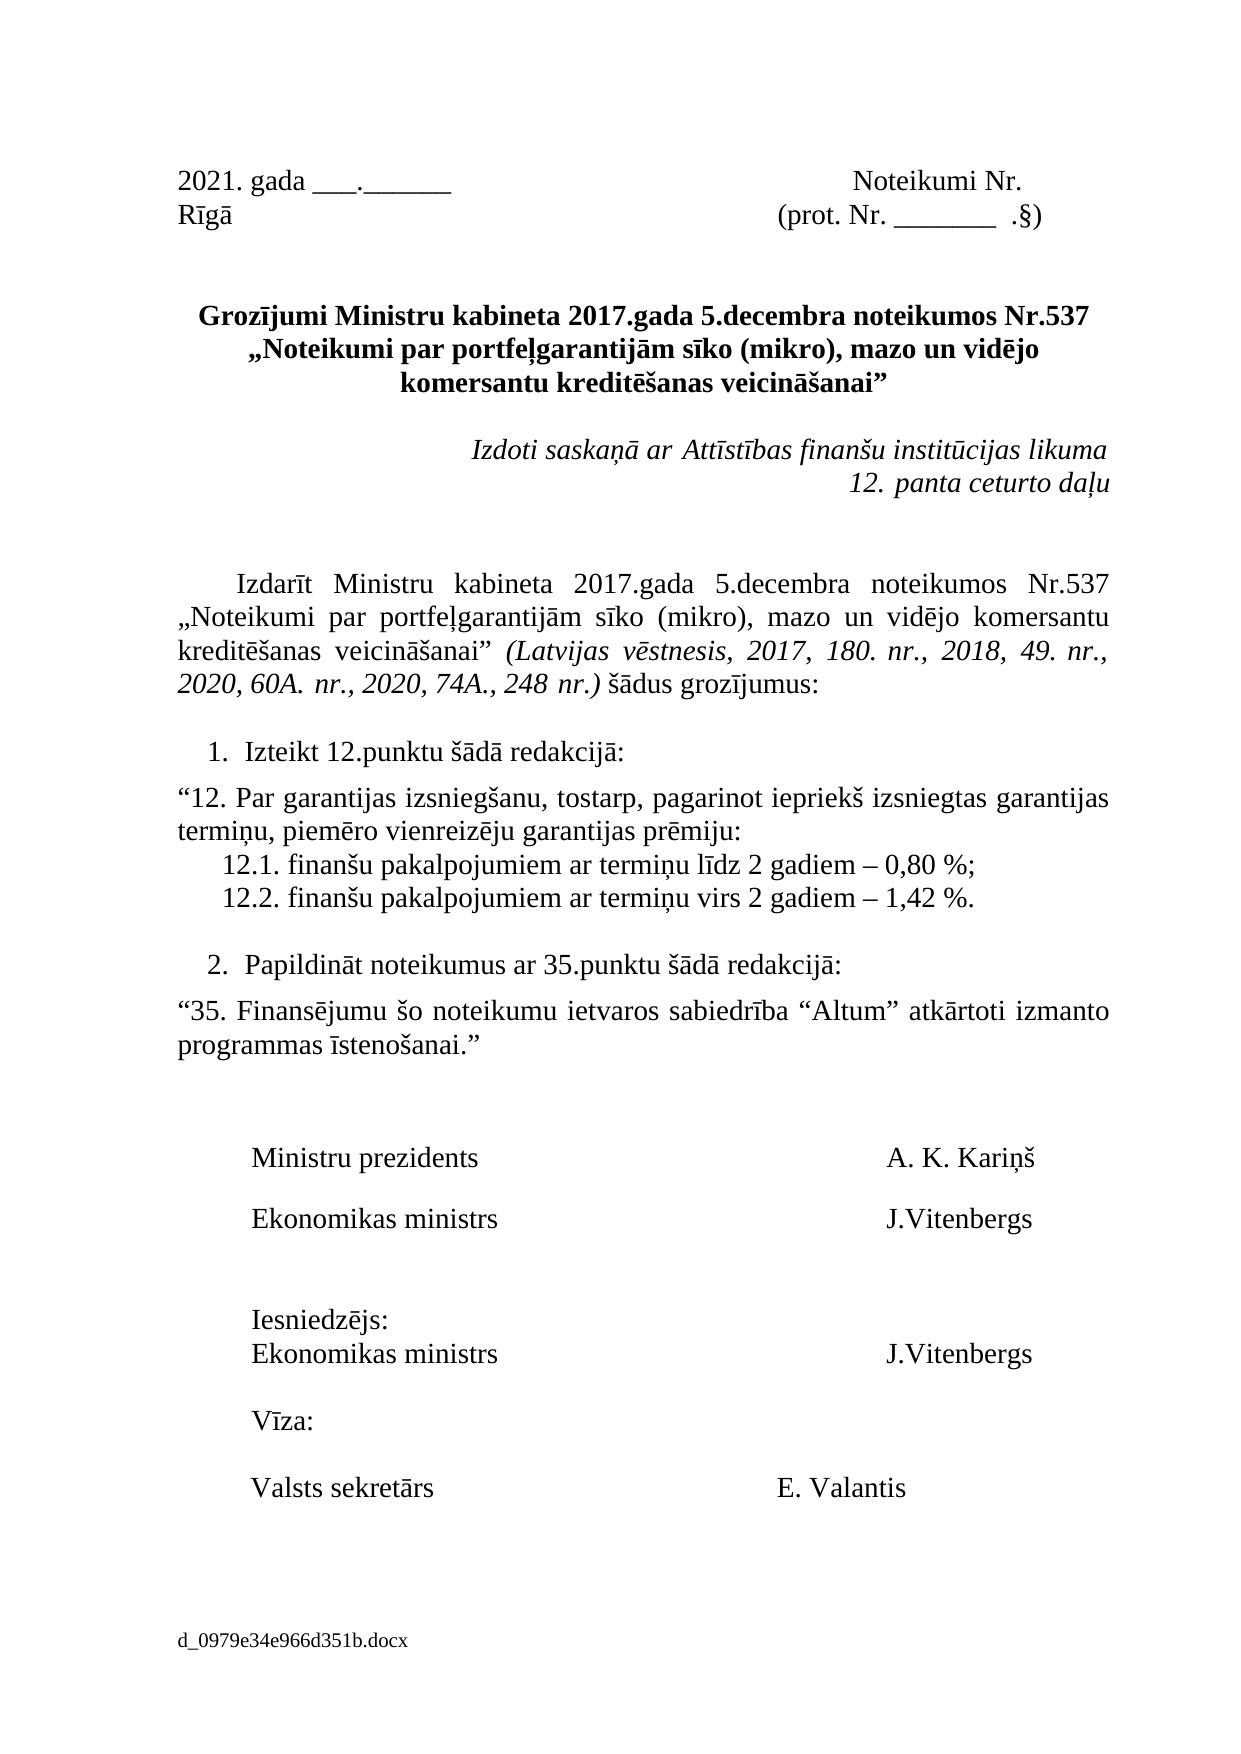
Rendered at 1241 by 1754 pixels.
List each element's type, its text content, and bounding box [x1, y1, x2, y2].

text Valsts sekretārs E. Valantis [177, 1470, 1110, 1503]
text Rīgā (prot. Nr. _______ .§) [177, 197, 1110, 231]
text “35. Finansējumu šo noteikumu ietvaros sabiedrība “Altum” atkārtoti izmanto programmas īstenošanai.” [177, 993, 1110, 1061]
text Ekonomikas ministrs J.Vitenbergs [177, 1202, 1110, 1235]
text Grozījumi Ministru kabineta 2017.gada 5.decembra noteikumos Nr.537 „Noteikumi par portfeļgarantijām sīko (mikro), mazo un vidējo komersantu kreditēšanas veicināšanai” [177, 298, 1110, 398]
text Vīza: [177, 1403, 1110, 1436]
text 2021. gada ___.______ Noteikumi Nr. [177, 163, 1110, 197]
text Ministru prezidents A. K. Kariņš [177, 1140, 1110, 1174]
text Iesniedzējs: [177, 1302, 1110, 1336]
text Izdoti saskaņā ar Attīstības finanšu institūcijas likuma [177, 432, 1110, 465]
list 12.1. finanšu pakalpojumiem ar termiņu līdz 2 gadiem – 0,80 %; [222, 847, 1110, 880]
text 12. panta ceturto daļu [177, 465, 1110, 499]
text “12. Par garantijas izsniegšanu, tostarp, pagarinot iepriekš izsniegtas garantijas termiņu, piemēro vienreizēju garantijas prēmiju: [177, 780, 1110, 847]
list Izdarīt Ministru kabineta 2017.gada 5.decembra noteikumos Nr.537 „Noteikumi par portfeļgarantijām sīko (mikro), mazo un vidējo komersantu kreditēšanas veicināšanai” (Latvijas vēstnesis, 2017, 180. nr., 2018, 49. nr., 2020, 60A. nr., 2020, 74A., 248 nr.) šādus grozījumus: [177, 566, 1110, 700]
list Izteikt 12.punktu šādā redakcijā: [207, 734, 1110, 767]
list 12.2. finanšu pakalpojumiem ar termiņu virs 2 gadiem – 1,42 %. [222, 880, 1110, 914]
text Ekonomikas ministrs J.Vitenbergs [177, 1336, 1110, 1369]
list Papildināt noteikumus ar 35.punktu šādā redakcijā: [207, 947, 1110, 981]
